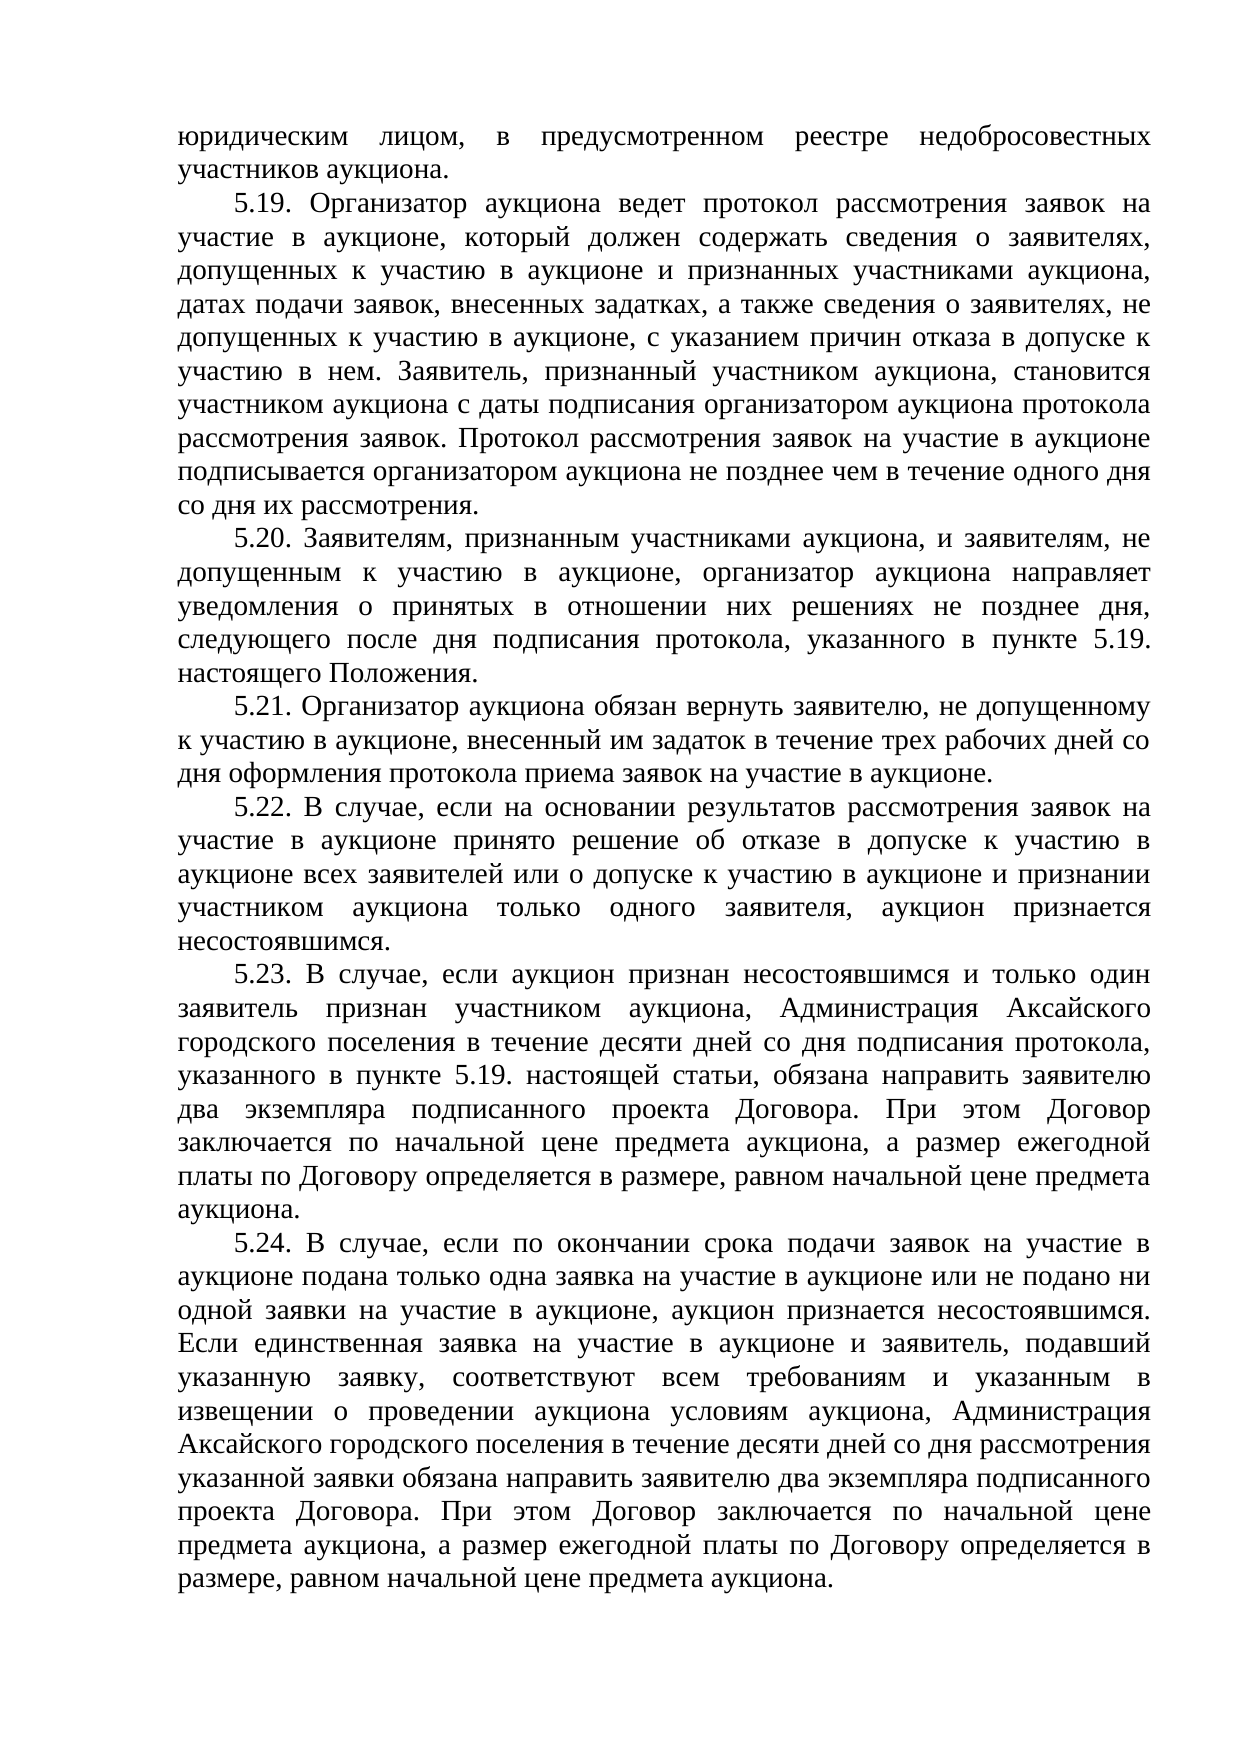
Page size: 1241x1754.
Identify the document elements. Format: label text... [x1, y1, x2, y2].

text 5.22. В случае, если на основании результатов рассмотрения заявок на участие в аукционе принято решение об отказе в допуске к участию в аукционе всех заявителей или о допуске к участию в аукционе и признании участником аукциона только одного заявителя, аукцион признается несостоявшимся. [177, 789, 1152, 957]
text 5.20. Заявителям, признанным участниками аукциона, и заявителям, не допущенным к участию в аукционе, организатор аукциона направляет уведомления о принятых в отношении них решениях не позднее дня, следующего после дня подписания протокола, указанного в пункте 5.19. настоящего Положения. [177, 521, 1152, 688]
text 5.19. Организатор аукциона ведет протокол рассмотрения заявок на участие в аукционе, который должен содержать сведения о заявителях, допущенных к участию в аукционе и признанных участниками аукциона, датах подачи заявок, внесенных задатках, а также сведения о заявителях, не допущенных к участию в аукционе, с указанием причин отказа в допуске к участию в нем. Заявитель, признанный участником аукциона, становится участником аукциона с даты подписания организатором аукциона протокола рассмотрения заявок. Протокол рассмотрения заявок на участие в аукционе подписывается организатором аукциона не позднее чем в течение одного дня со дня их рассмотрения. [177, 185, 1152, 521]
text 5.23. В случае, если аукцион признан несостоявшимся и только один заявитель признан участником аукциона, Администрация Аксайского городского поселения в течение десяти дней со дня подписания протокола, указанного в пункте 5.19. настоящей статьи, обязана направить заявителю два экземпляра подписанного проекта Договора. При этом Договор заключается по начальной цене предмета аукциона, а размер ежегодной платы по Договору определяется в размере, равном начальной цене предмета аукциона. [177, 957, 1152, 1225]
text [177, 118, 1152, 185]
text 5.24. В случае, если по окончании срока подачи заявок на участие в аукционе подана только одна заявка на участие в аукционе или не подано ни одной заявки на участие в аукционе, аукцион признается несостоявшимся. Если единственная заявка на участие в аукционе и заявитель, подавший указанную заявку, соответствуют всем требованиям и указанным в извещении о проведении аукциона условиям аукциона, Администрация Аксайского городского поселения в течение десяти дней со дня рассмотрения указанной заявки обязана направить заявителю два экземпляра подписанного проекта Договора. При этом Договор заключается по начальной цене предмета аукциона, а размер ежегодной платы по Договору определяется в размере, равном начальной цене предмета аукциона. [177, 1225, 1152, 1594]
text 5.21. Организатор аукциона обязан вернуть заявителю, не допущенному к участию в аукционе, внесенный им задаток в течение трех рабочих дней со дня оформления протокола приема заявок на участие в аукционе. [177, 688, 1152, 789]
